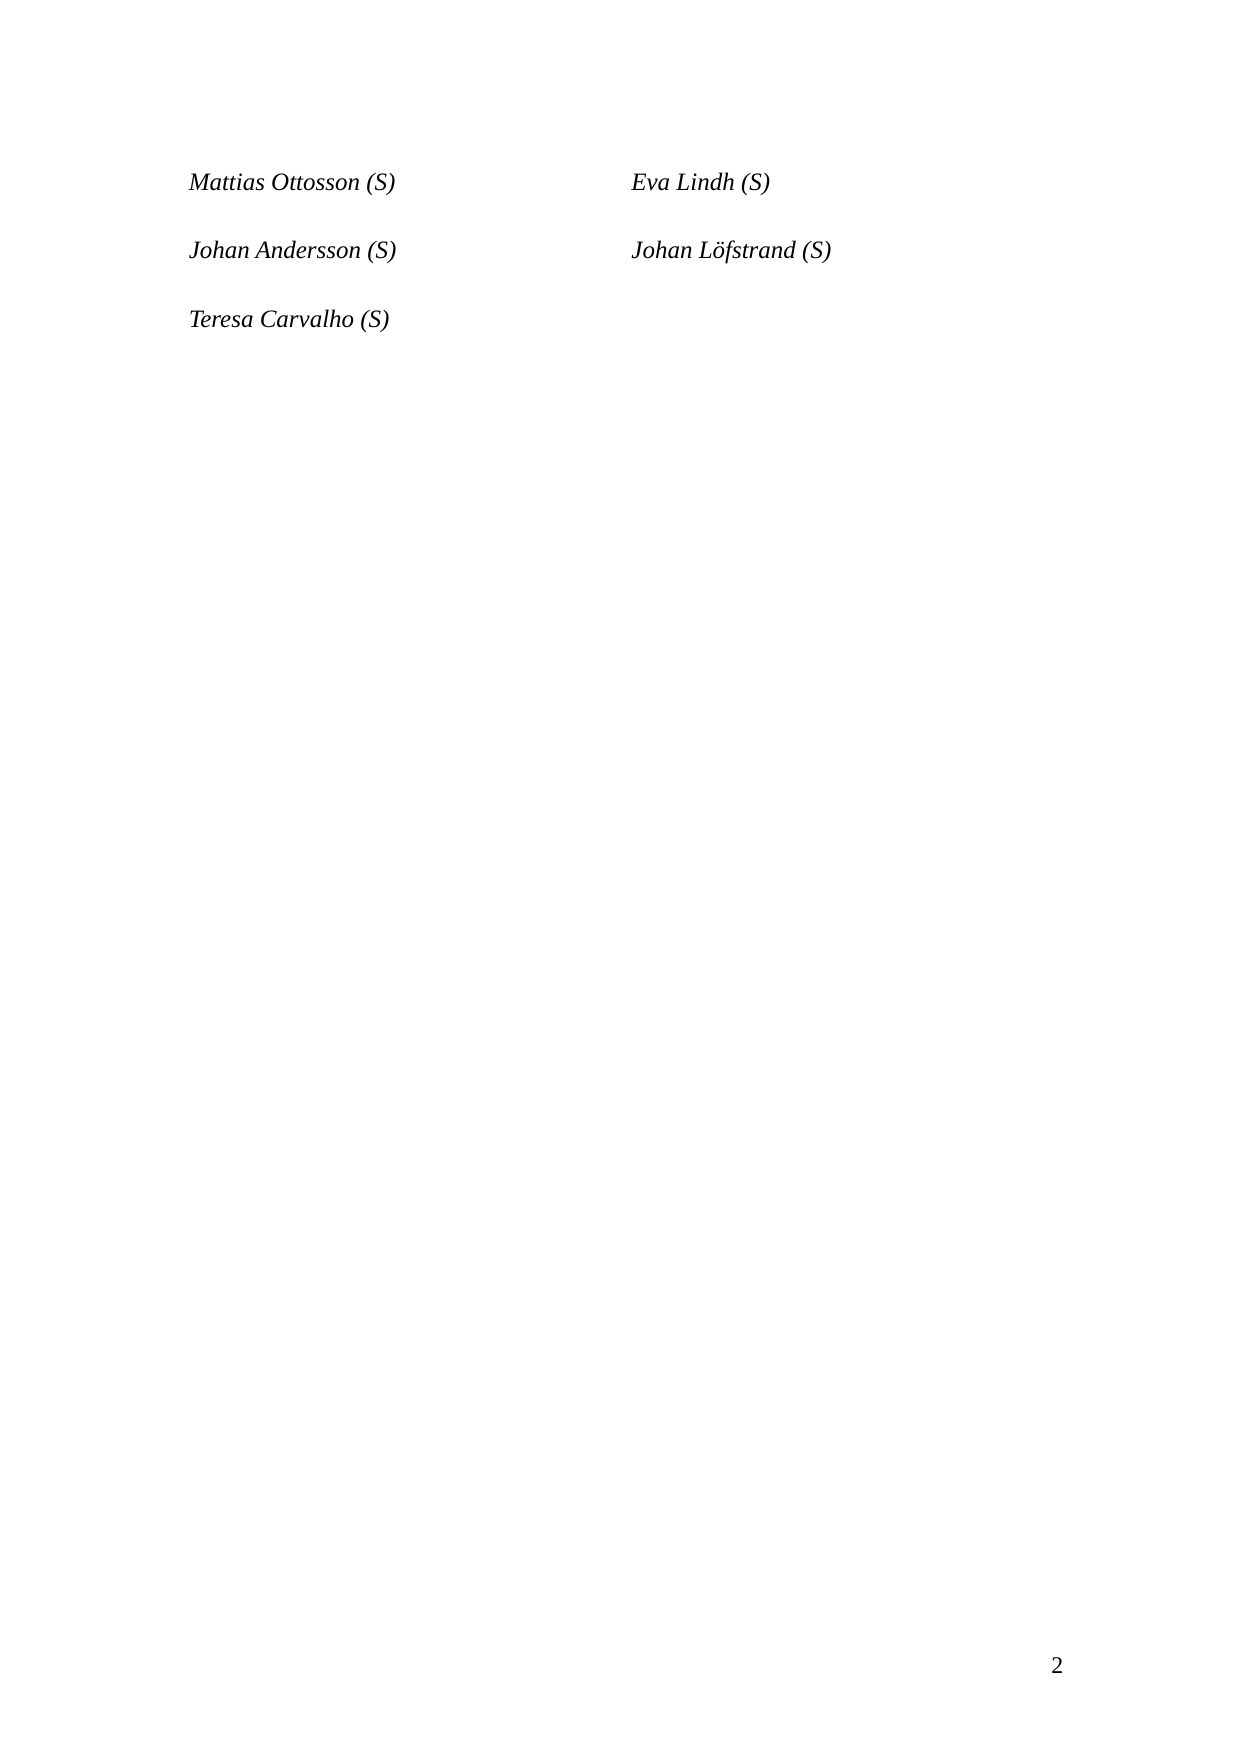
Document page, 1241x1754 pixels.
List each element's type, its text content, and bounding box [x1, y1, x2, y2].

table_cell Johan Andersson (S) [177, 203, 620, 271]
table_header Mattias Ottosson (S) [177, 134, 620, 203]
table_cell Johan Löfstrand (S) [620, 203, 1063, 271]
table_header Eva Lindh (S) [620, 134, 1063, 203]
table_cell Teresa Carvalho (S) [177, 271, 620, 340]
